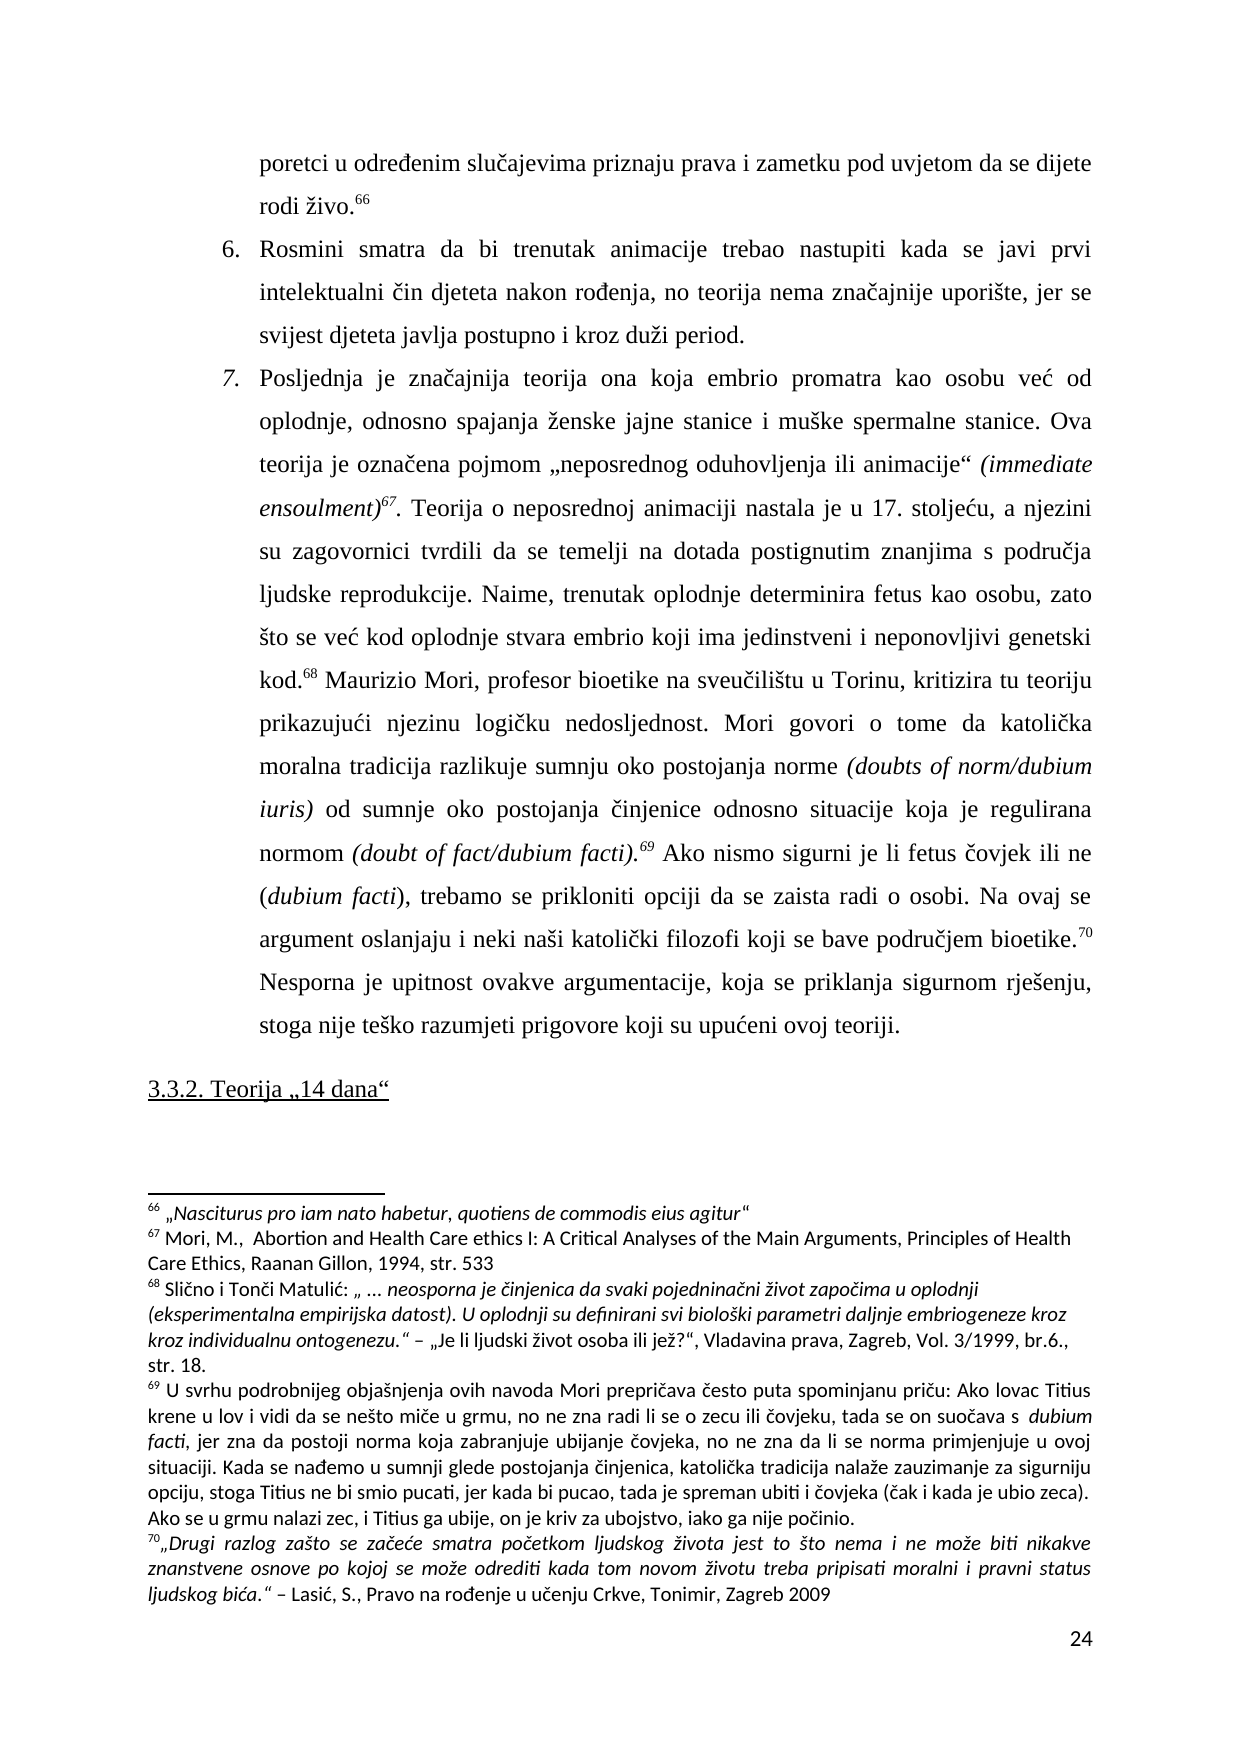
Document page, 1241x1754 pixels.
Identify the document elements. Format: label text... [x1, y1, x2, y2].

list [222, 148, 1093, 219]
text 3.3.2. Teorija „14 dana“ [148, 1074, 1093, 1103]
list Rosmini smatra da bi trenutak animacije trebao nastupiti kada se javi prvi intelektualni čin djeteta nakon rođenja, no teorija nema značajnije uporište, jer se svijest djeteta javlja postupno i kroz duži period. [222, 234, 1093, 349]
list Posljednja je značajnija teorija ona koja embrio promatra kao osobu već od oplodnje, odnosno spajanja ženske jajne stanice i muške spermalne stanice. Ova teorija je označena pojmom „neposrednog oduhovljenja ili animacije“ (immediate ensoulment). Teorija o neposrednoj animaciji nastala je u 17. stoljeću, a njezini su zagovornici tvrdili da se temelji na dotada postignutim znanjima s područja ljudske reprodukcije. Naime, trenutak oplodnje determinira fetus kao osobu, zato što se već kod oplodnje stvara embrio koji ima jedinstveni i neponovljivi genetski kod. Maurizio Mori, profesor bioetike na sveučilištu u Torinu, kritizira tu teoriju prikazujući njezinu logičku nedosljednost. Mori govori o tome da katolička moralna tradicija razlikuje sumnju oko postojanja norme (doubts of norm/dubium iuris) od sumnje oko postojanja činjenice odnosno situacije koja je regulirana normom (doubt of fact/dubium facti). Ako nismo sigurni je li fetus čovjek ili ne (dubium facti), trebamo se prikloniti opciji da se zaista radi o osobi. Na ovaj se argument oslanjaju i neki naši katolički filozofi koji se bave područjem bioetike. Nesporna je upitnost ovakve argumentacije, koja se priklanja sigurnom rješenju, stoga nije teško razumjeti prigovore koji su upućeni ovoj teoriji. [222, 363, 1093, 1039]
